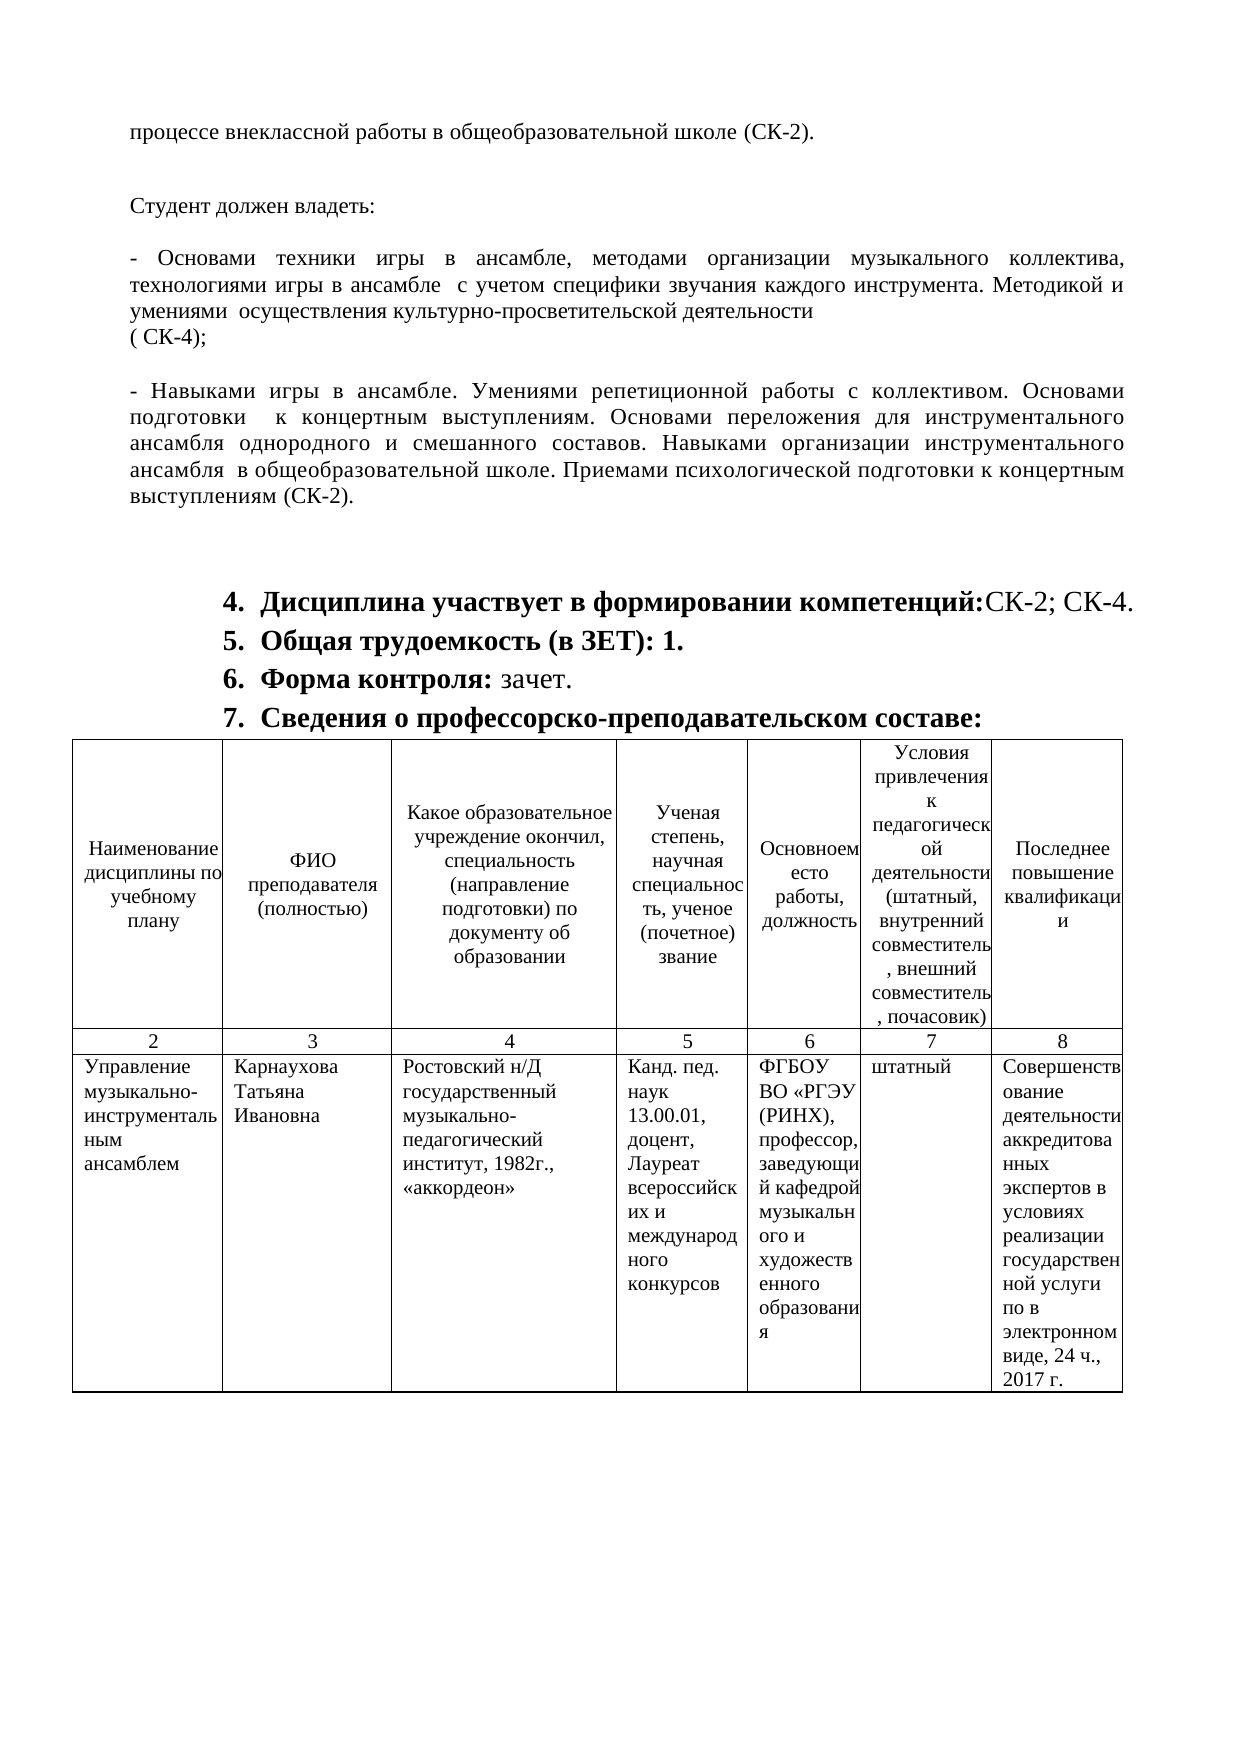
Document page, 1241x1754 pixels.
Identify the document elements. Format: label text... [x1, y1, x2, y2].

list Общая трудоемкость (в ЗЕТ): 1. [223, 623, 1181, 656]
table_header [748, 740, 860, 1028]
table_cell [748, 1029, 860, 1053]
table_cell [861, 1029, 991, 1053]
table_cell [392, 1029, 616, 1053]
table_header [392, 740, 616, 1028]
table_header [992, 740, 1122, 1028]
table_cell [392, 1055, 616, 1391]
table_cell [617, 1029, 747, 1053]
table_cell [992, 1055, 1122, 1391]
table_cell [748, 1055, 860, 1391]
list Форма контроля: зачет. [148, 661, 1181, 695]
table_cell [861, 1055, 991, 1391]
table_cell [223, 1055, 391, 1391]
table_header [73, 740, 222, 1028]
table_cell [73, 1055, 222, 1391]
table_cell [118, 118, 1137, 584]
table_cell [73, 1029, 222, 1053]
list Сведения о профессорско-преподавательском составе: [223, 700, 1181, 733]
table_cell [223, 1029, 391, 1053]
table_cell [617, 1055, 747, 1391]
list Дисциплина участвует в формировании компетенций:СК-2; СК-4. [223, 584, 1181, 618]
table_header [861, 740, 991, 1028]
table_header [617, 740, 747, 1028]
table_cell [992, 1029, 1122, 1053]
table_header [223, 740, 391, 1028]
